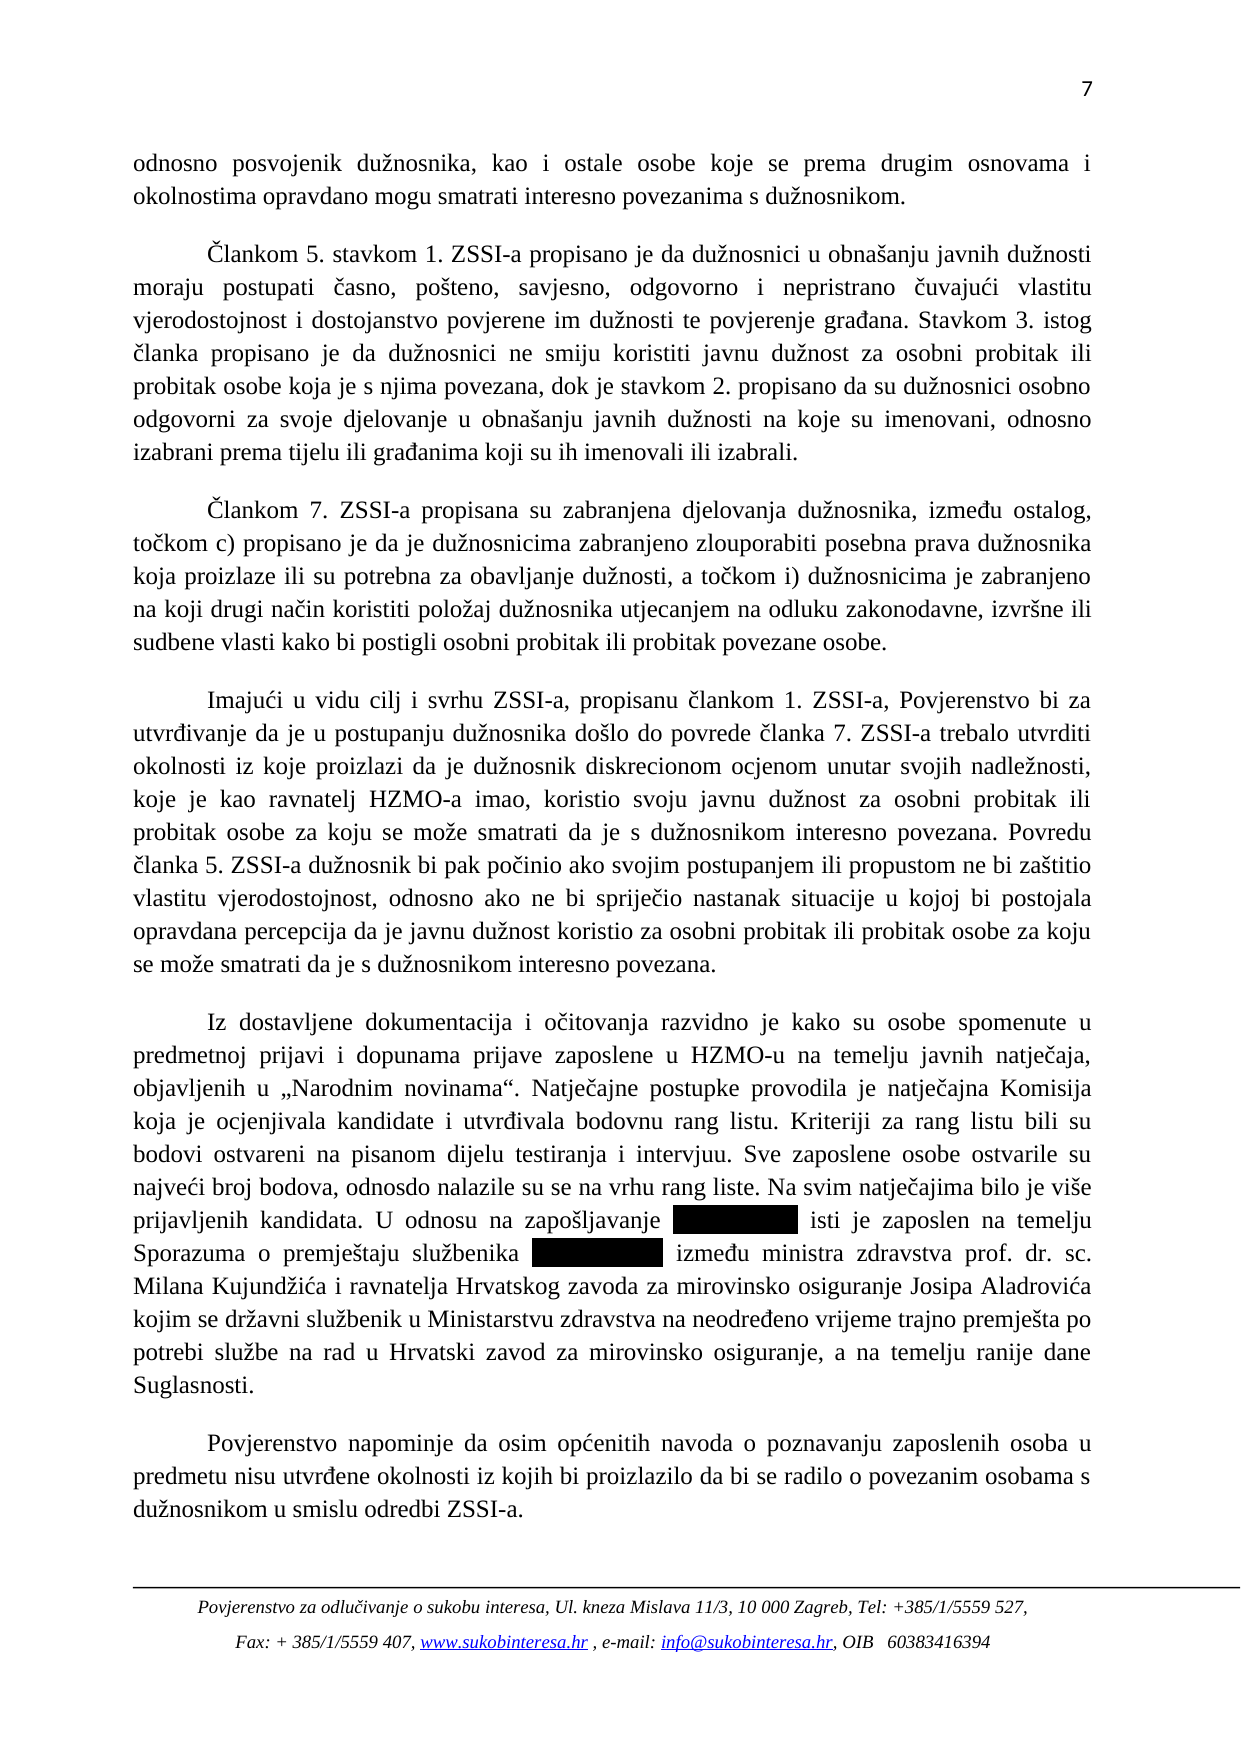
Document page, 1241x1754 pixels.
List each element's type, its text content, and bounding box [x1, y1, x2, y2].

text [133, 148, 1092, 209]
text Člankom 7. ZSSI-a propisana su zabranjena djelovanja dužnosnika, između ostalog, točkom c) propisano je da je dužnosnicima zabranjeno zlouporabiti posebna prava dužnosnika koja proizlaze ili su potrebna za obavljanje dužnosti, a točkom i) dužnosnicima je zabranjeno na koji drugi način koristiti položaj dužnosnika utjecanjem na odluku zakonodavne, izvršne ili sudbene vlasti kako bi postigli osobni probitak ili probitak povezane osobe. [133, 495, 1092, 656]
text Povjerenstvo napominje da osim općenitih navoda o poznavanju zaposlenih osoba u predmetu nisu utvrđene okolnosti iz kojih bi proizlazilo da bi se radilo o povezanim osobama s dužnosnikom u smislu odredbi ZSSI-a. [133, 1428, 1092, 1523]
text Imajući u vidu cilj i svrhu ZSSI-a, propisanu člankom 1. ZSSI-a, Povjerenstvo bi za utvrđivanje da je u postupanju dužnosnika došlo do povrede članka 7. ZSSI-a trebalo utvrditi okolnosti iz koje proizlazi da je dužnosnik diskrecionom ocjenom unutar svojih nadležnosti, koje je kao ravnatelj HZMO-a imao, koristio svoju javnu dužnost za osobni probitak ili probitak osobe za koju se može smatrati da je s dužnosnikom interesno povezana. Povredu članka 5. ZSSI-a dužnosnik bi pak počinio ako svojim postupanjem ili propustom ne bi zaštitio vlastitu vjerodostojnost, odnosno ako ne bi spriječio nastanak situacije u kojoj bi postojala opravdana percepcija da je javnu dužnost koristio za osobni probitak ili probitak osobe za koju se može smatrati da je s dužnosnikom interesno povezana. [133, 685, 1092, 978]
text Člankom 5. stavkom 1. ZSSI-a propisano je da dužnosnici u obnašanju javnih dužnosti moraju postupati časno, pošteno, savjesno, odgovorno i nepristrano čuvajući vlastitu vjerodostojnost i dostojanstvo povjerene im dužnosti te povjerenje građana. Stavkom 3. istog članka propisano je da dužnosnici ne smiju koristiti javnu dužnost za osobni probitak ili probitak osobe koja je s njima povezana, dok je stavkom 2. propisano da su dužnosnici osobno odgovorni za svoje djelovanje u obnašanju javnih dužnosti na koje su imenovani, odnosno izabrani prema tijelu ili građanima koji su ih imenovali ili izabrali. [133, 239, 1092, 466]
text Iz dostavljene dokumentacija i očitovanja razvidno je kako su osobe spomenute u predmetnoj prijavi i dopunama prijave zaposlene u HZMO-u na temelju javnih natječaja, objavljenih u „Narodnim novinama“. Natječajne postupke provodila je natječajna Komisija koja je ocjenjivala kandidate i utvrđivala bodovnu rang listu. Kriteriji za rang listu bili su bodovi ostvareni na pisanom dijelu testiranja i intervjuu. Sve zaposlene osobe ostvarile su najveći broj bodova, odnosdo nalazile su se na vrhu rang liste. Na svim natječajima bilo je više prijavljenih kandidata. U odnosu na zapošljavanje …………… isti je zaposlen na temelju Sporazuma o premještaju službenika ……………. između ministra zdravstva prof. dr. sc. Milana Kujundžića i ravnatelja Hrvatskog zavoda za mirovinsko osiguranje Josipa Aladrovića kojim se državni službenik u Ministarstvu zdravstva na neodređeno vrijeme trajno premješta po potrebi službe na rad u Hrvatski zavod za mirovinsko osiguranje, a na temelju ranije dane Suglasnosti. [133, 1007, 1092, 1399]
